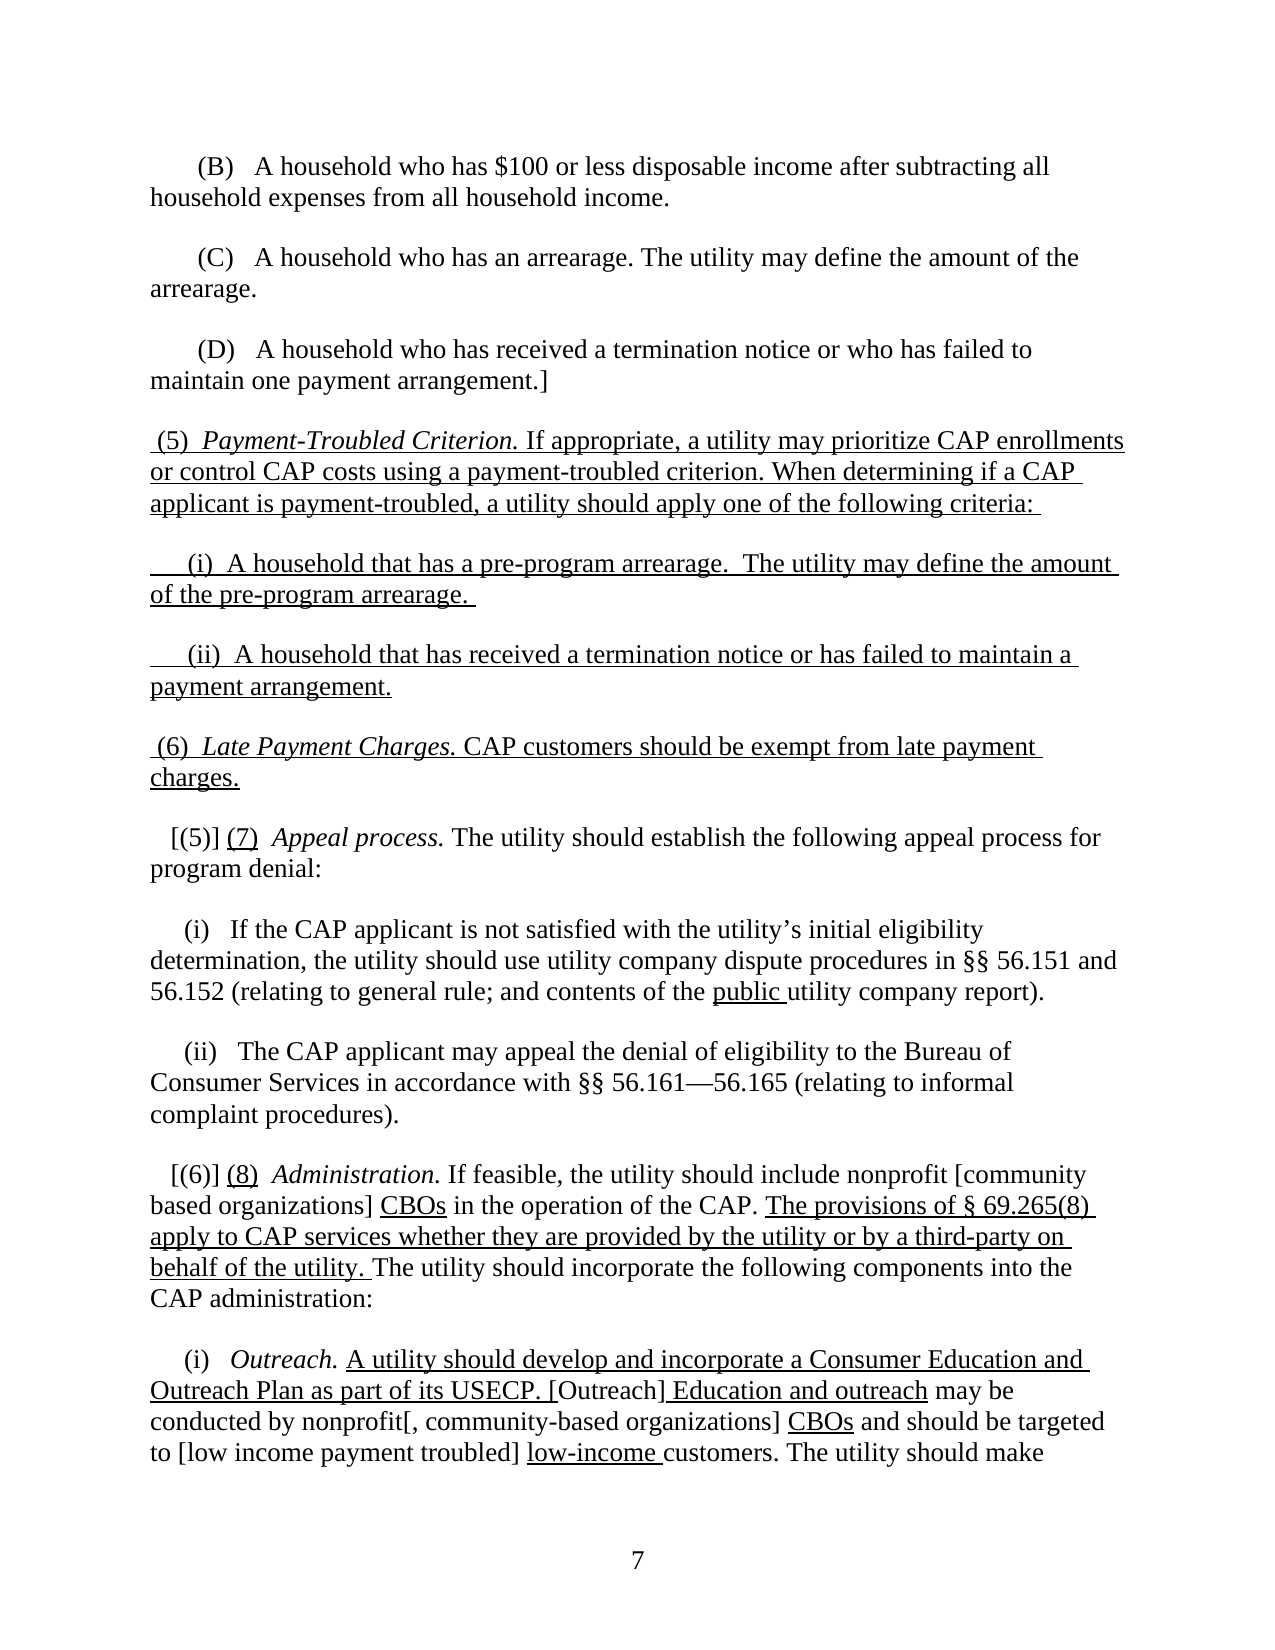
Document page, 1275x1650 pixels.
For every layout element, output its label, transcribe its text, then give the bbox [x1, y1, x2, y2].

text (5) Payment-Troubled Criterion. If appropriate, a utility may prioritize CAP enrollments or control CAP costs using a payment-troubled criterion. When determining if a CAP applicant is payment-troubled, a utility should apply one of the following criteria: [150, 453, 1125, 518]
text (C) A household who has an arrearage. The utility may define the amount of the arrearage. [150, 241, 1125, 304]
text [150, 1343, 1125, 1467]
text [(5)] (7) Appeal process. The utility should establish the following appeal process for program denial: [150, 821, 1125, 884]
text (ii) The CAP applicant may appeal the denial of eligibility to the Bureau of Consumer Services in accordance with §§ 56.161—56.165 (relating to informal complaint procedures). [150, 1035, 1125, 1129]
text (i) A household that has a pre-program arrearage. The utility may define the amount of the pre-program arrearage. [150, 547, 1125, 609]
text [(6)] (8) Administration. If feasible, the utility should include nonprofit [community based organizations] CBOs in the operation of the CAP. The provisions of § 69.265(8) apply to CAP services whether they are provided by the utility or by a third-party on behalf of the utility. The utility should incorporate the following components into the CAP administration: [150, 1158, 1125, 1314]
text (6) Late Payment Charges. CAP customers should be exempt from late payment charges. [150, 730, 1125, 792]
text (ii) A household that has received a termination notice or has failed to maintain a payment arrangement. [150, 638, 1125, 701]
text (B) A household who has $100 or less disposable income after subtracting all household expenses from all household income. [150, 150, 1125, 212]
text (D) A household who has received a termination notice or who has failed to maintain one payment arrangement.] [150, 333, 1125, 395]
text (i) If the CAP applicant is not satisfied with the utility’s initial eligibility determination, the utility should use utility company dispute procedures in §§ 56.151 and 56.152 (relating to general rule; and contents of the public utility company report). [150, 913, 1125, 1006]
text (5) Payment-Troubled Criterion. If appropriate, a utility may prioritize CAP enrollments or control CAP costs using a payment-troubled criterion. When determining if a CAP applicant is payment-troubled, a utility should apply one of the following criteria: [150, 424, 1125, 452]
